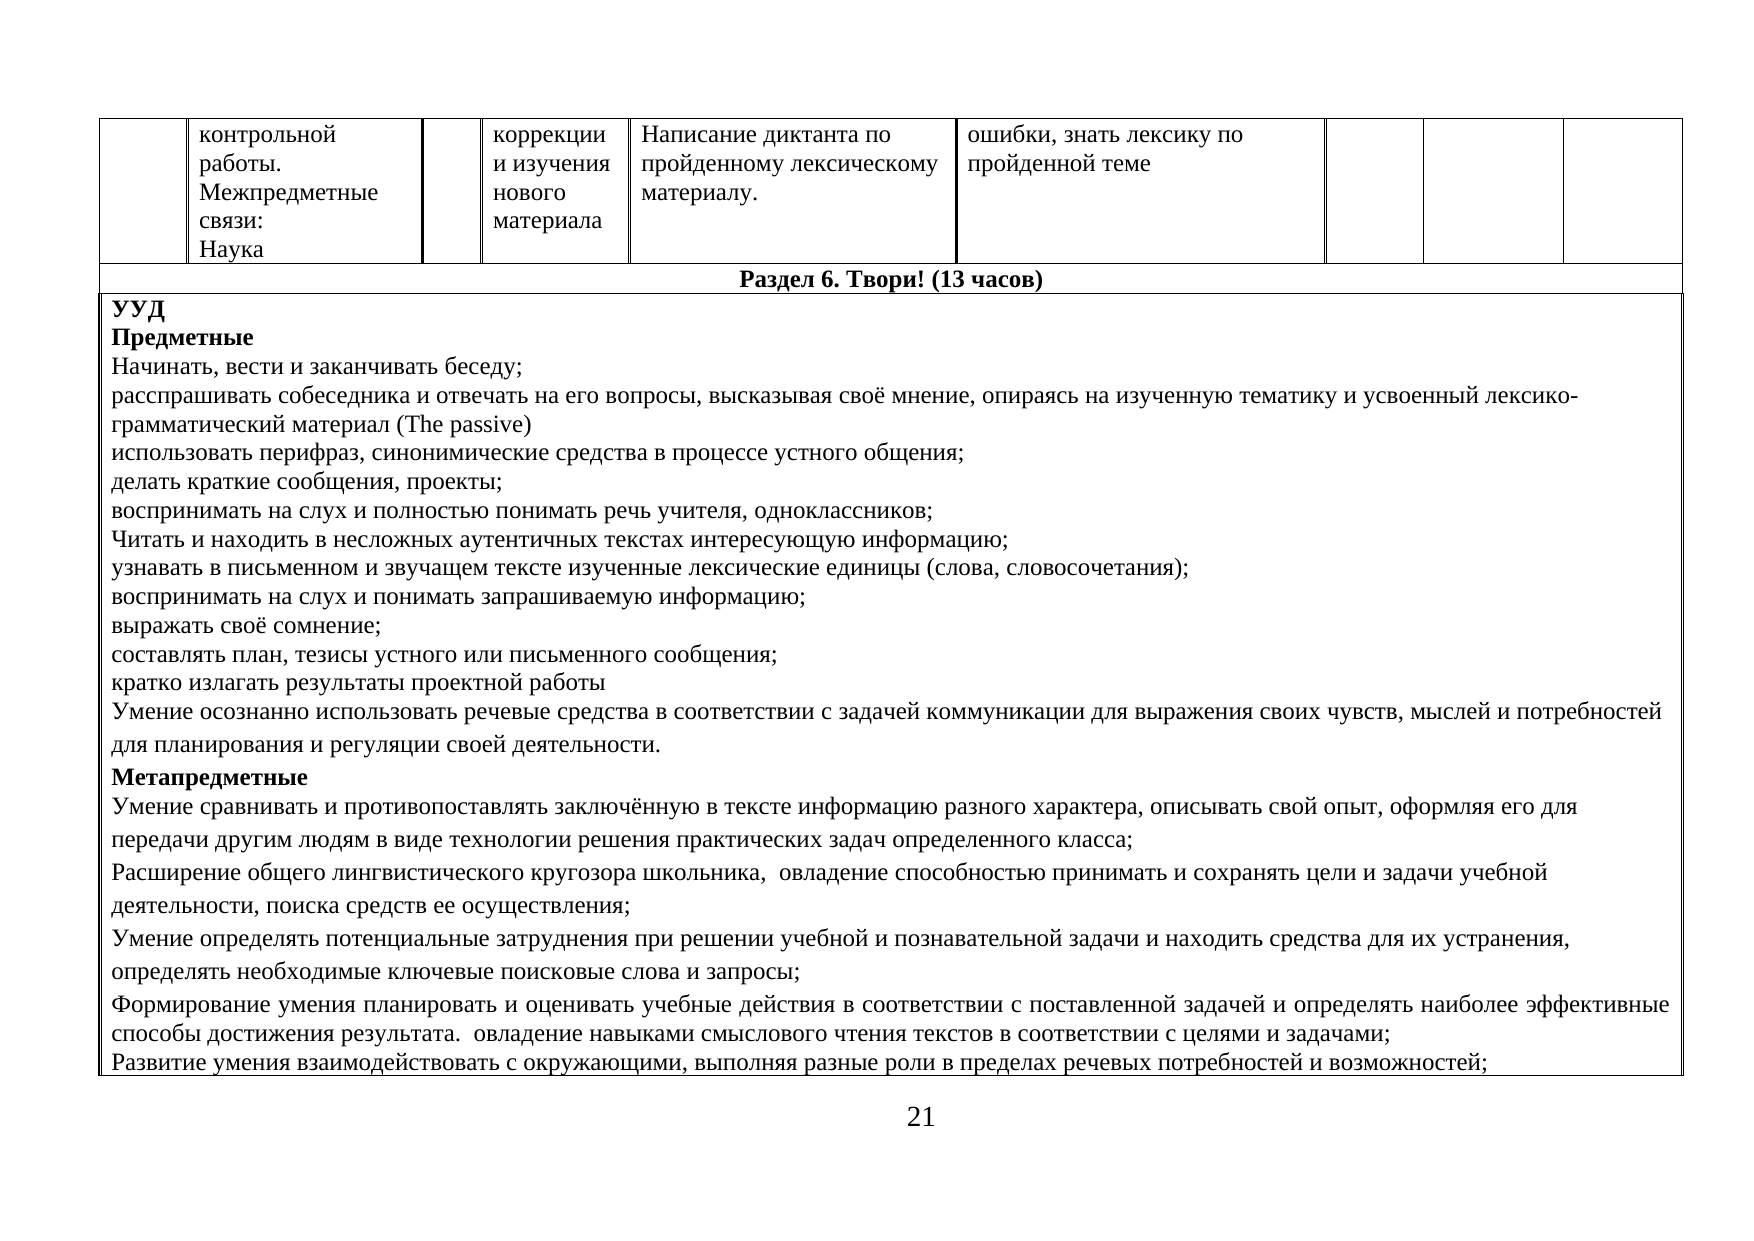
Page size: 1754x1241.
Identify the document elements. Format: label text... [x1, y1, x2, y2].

table_cell [1327, 119, 1423, 263]
table_cell 1 [424, 119, 480, 263]
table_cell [631, 119, 955, 263]
table_cell [1424, 119, 1563, 263]
table_cell [1564, 119, 1682, 263]
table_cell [189, 119, 421, 263]
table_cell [958, 119, 1324, 263]
table_cell Урок коррекции и изучения нового материала [483, 119, 628, 263]
table_cell [100, 119, 186, 263]
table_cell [102, 294, 1681, 1075]
table_cell Раздел 6. Твори! (13 часов) [100, 264, 1682, 293]
